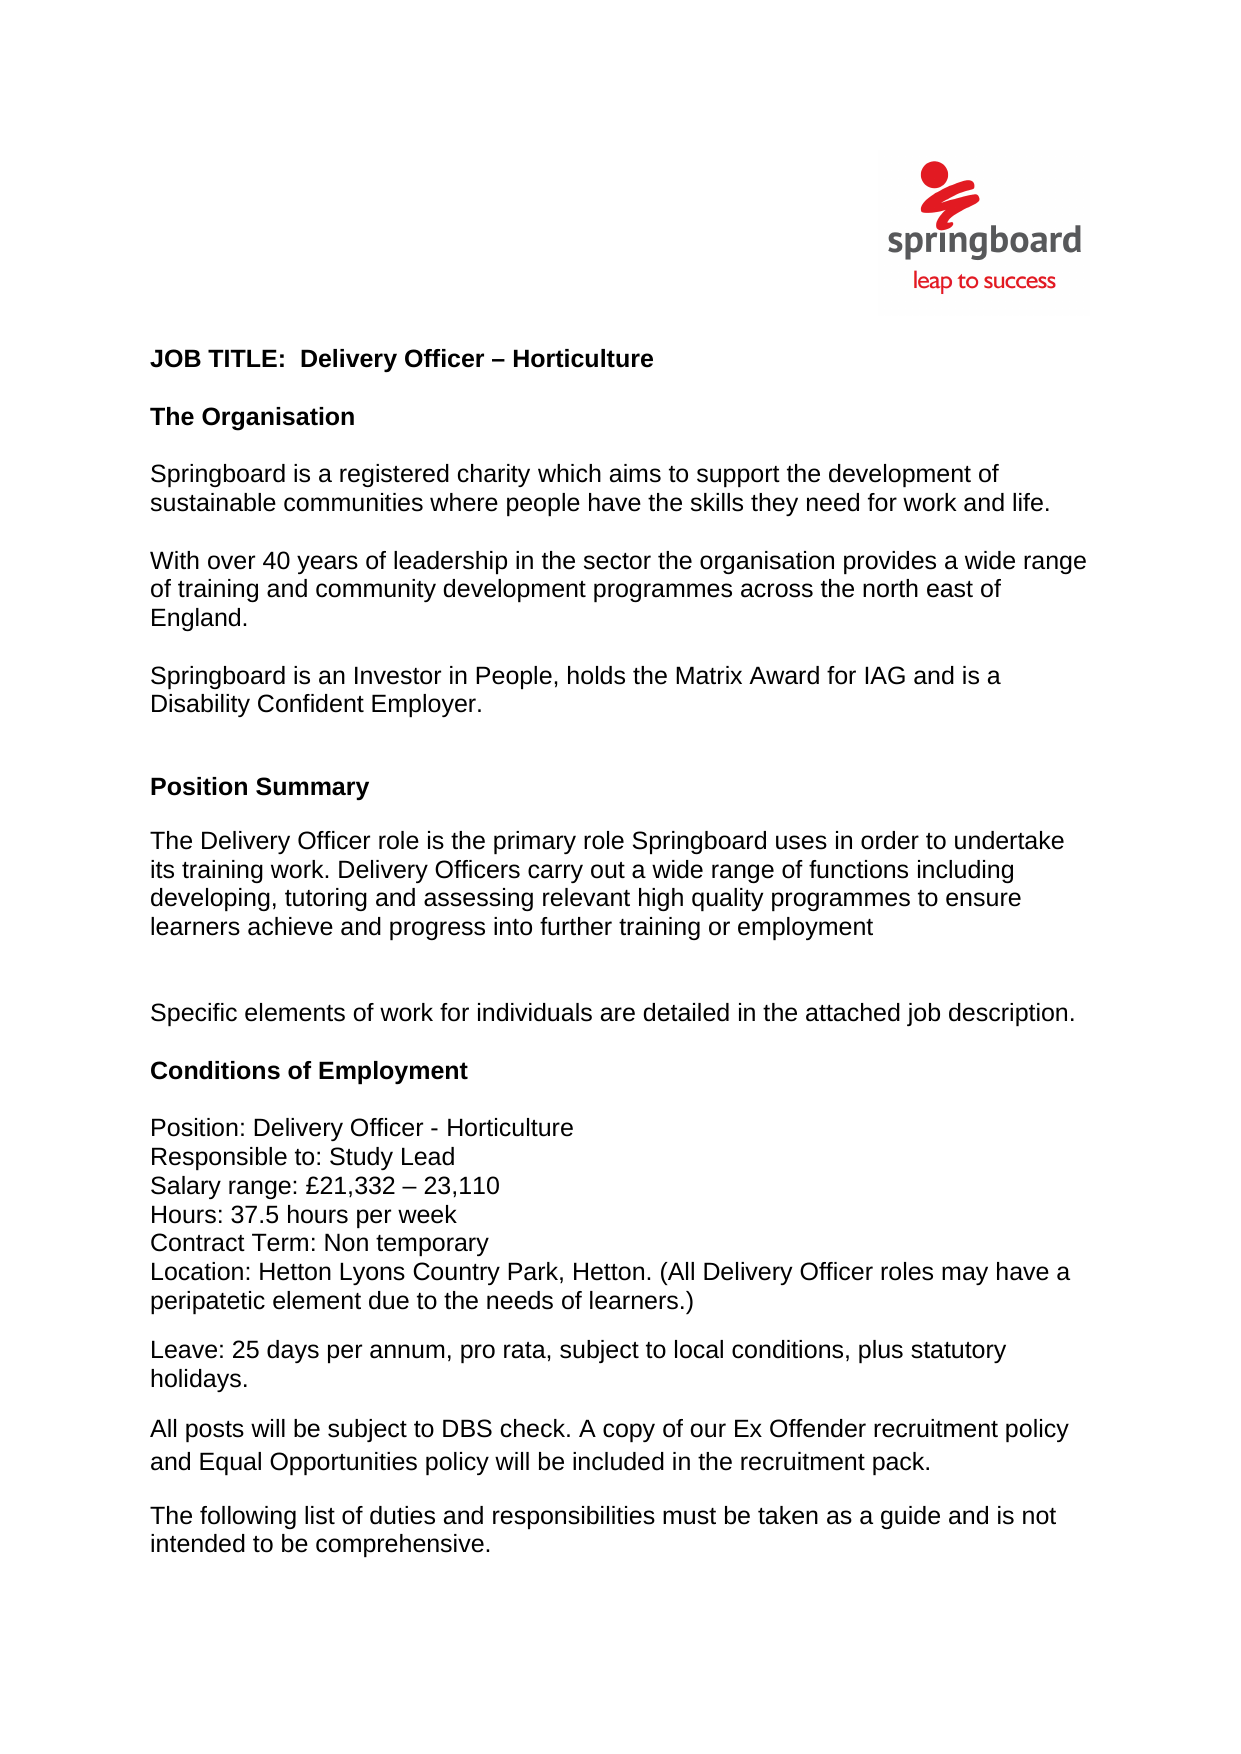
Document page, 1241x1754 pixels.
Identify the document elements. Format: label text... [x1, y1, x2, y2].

text All posts will be subject to DBS check. A copy of our Ex Offender recruitment policy and Equal Opportunities policy will be included in the recruitment pack. [150, 1414, 1090, 1476]
text Contract Term: Non temporary [150, 1228, 1090, 1257]
text The following list of duties and responsibilities must be taken as a guide and is not intended to be comprehensive. [150, 1501, 1090, 1558]
text The Organisation [150, 402, 1090, 431]
text Springboard is an Investor in People, holds the Matrix Award for IAG and is a Disability Confident Employer. [150, 661, 1090, 718]
text Position Summary [150, 772, 1090, 801]
text Hours: 37.5 hours per week [150, 1199, 1090, 1228]
text Position: Delivery Officer - Horticulture [150, 1113, 1090, 1142]
text Salary range: £21,332 – 23,110 [150, 1171, 1090, 1199]
text With over 40 years of leadership in the sector the organisation provides a wide range of training and community development programmes across the north east of England. [150, 546, 1090, 632]
text Leave: 25 days per annum, pro rata, subject to local conditions, plus statutory holidays. [150, 1335, 1090, 1393]
text Location: Hetton Lyons Country Park, Hetton. (All Delivery Officer roles may have a peripatetic element due to the needs of learners.) [150, 1257, 1090, 1314]
text JOB TITLE: Delivery Officer – Horticulture [150, 344, 1090, 373]
text The Delivery Officer role is the primary role Springboard uses in order to undertake its training work. Delivery Officers carry out a wide range of functions including developing, tutoring and assessing relevant high quality programmes to ensure learners achieve and progress into further training or employment [150, 826, 1090, 941]
text Conditions of Employment [150, 1056, 1090, 1084]
text Specific elements of work for individuals are detailed in the attached job description. [150, 998, 1090, 1027]
text Springboard is a registered charity which aims to support the development of sustainable communities where people have the skills they need for work and life. [150, 459, 1090, 517]
text Responsible to: Study Lead [150, 1142, 1090, 1171]
